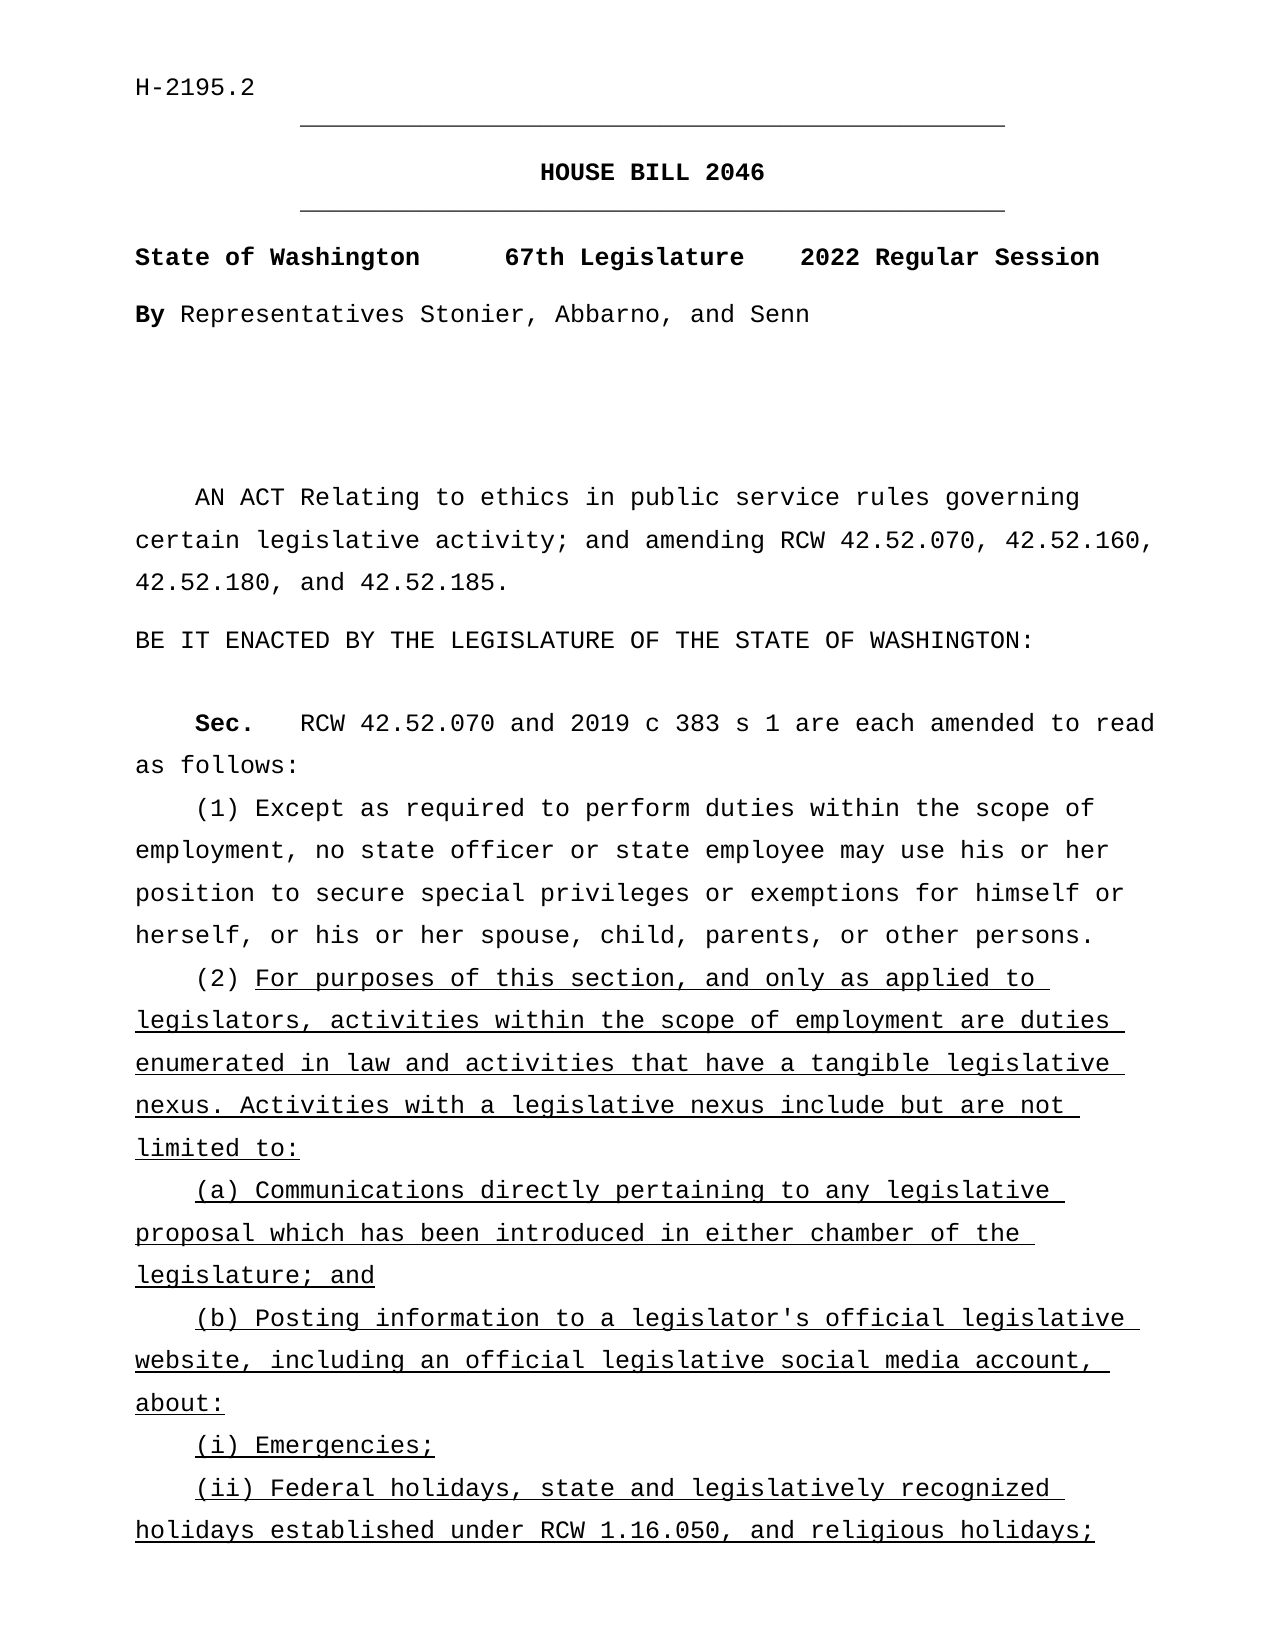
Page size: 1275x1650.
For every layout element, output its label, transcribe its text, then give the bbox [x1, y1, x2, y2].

text (2) For purposes of this section, and only as applied to legislators, activities within the scope of employment are duties enumerated in law and activities that have a tangible legislative nexus. Activities with a legislative nexus include but are not limited to: [135, 952, 1170, 1165]
text (ii) Federal holidays, state and legislatively recognized holidays established under RCW 1.16.050, and religious holidays; [135, 1462, 1170, 1547]
text (a) Communications directly pertaining to any legislative proposal which has been introduced in either chamber of the legislature; and [135, 1165, 1170, 1292]
text State of Washington 67th Legislature 2022 Regular Session [135, 245, 1170, 273]
text (1) Except as required to perform duties within the scope of employment, no state officer or state employee may use his or her position to secure special privileges or exemptions for himself or herself, or his or her spouse, child, parents, or other persons. [135, 782, 1170, 952]
text (i) Emergencies; [135, 1420, 1170, 1462]
text Sec. RCW 42.52.070 and 2019 c 383 s 1 are each amended to read as follows: [135, 697, 1170, 782]
text _______________________________________________ [135, 188, 1170, 217]
text HOUSE BILL 2046 [135, 160, 1170, 188]
text AN ACT Relating to ethics in public service rules governing certain legislative activity; and amending RCW 42.52.070, 42.52.160, 42.52.180, and 42.52.185. [135, 472, 1170, 599]
text BE IT ENACTED BY THE LEGISLATURE OF THE STATE OF WASHINGTON: [135, 627, 1170, 656]
text _______________________________________________ [135, 103, 1170, 132]
text H-2195.2 [135, 75, 1170, 103]
text (b) Posting information to a legislator's official legislative website, including an official legislative social media account, about: [135, 1292, 1170, 1420]
text By Representatives Stonier, Abbarno, and Senn [135, 302, 1170, 330]
